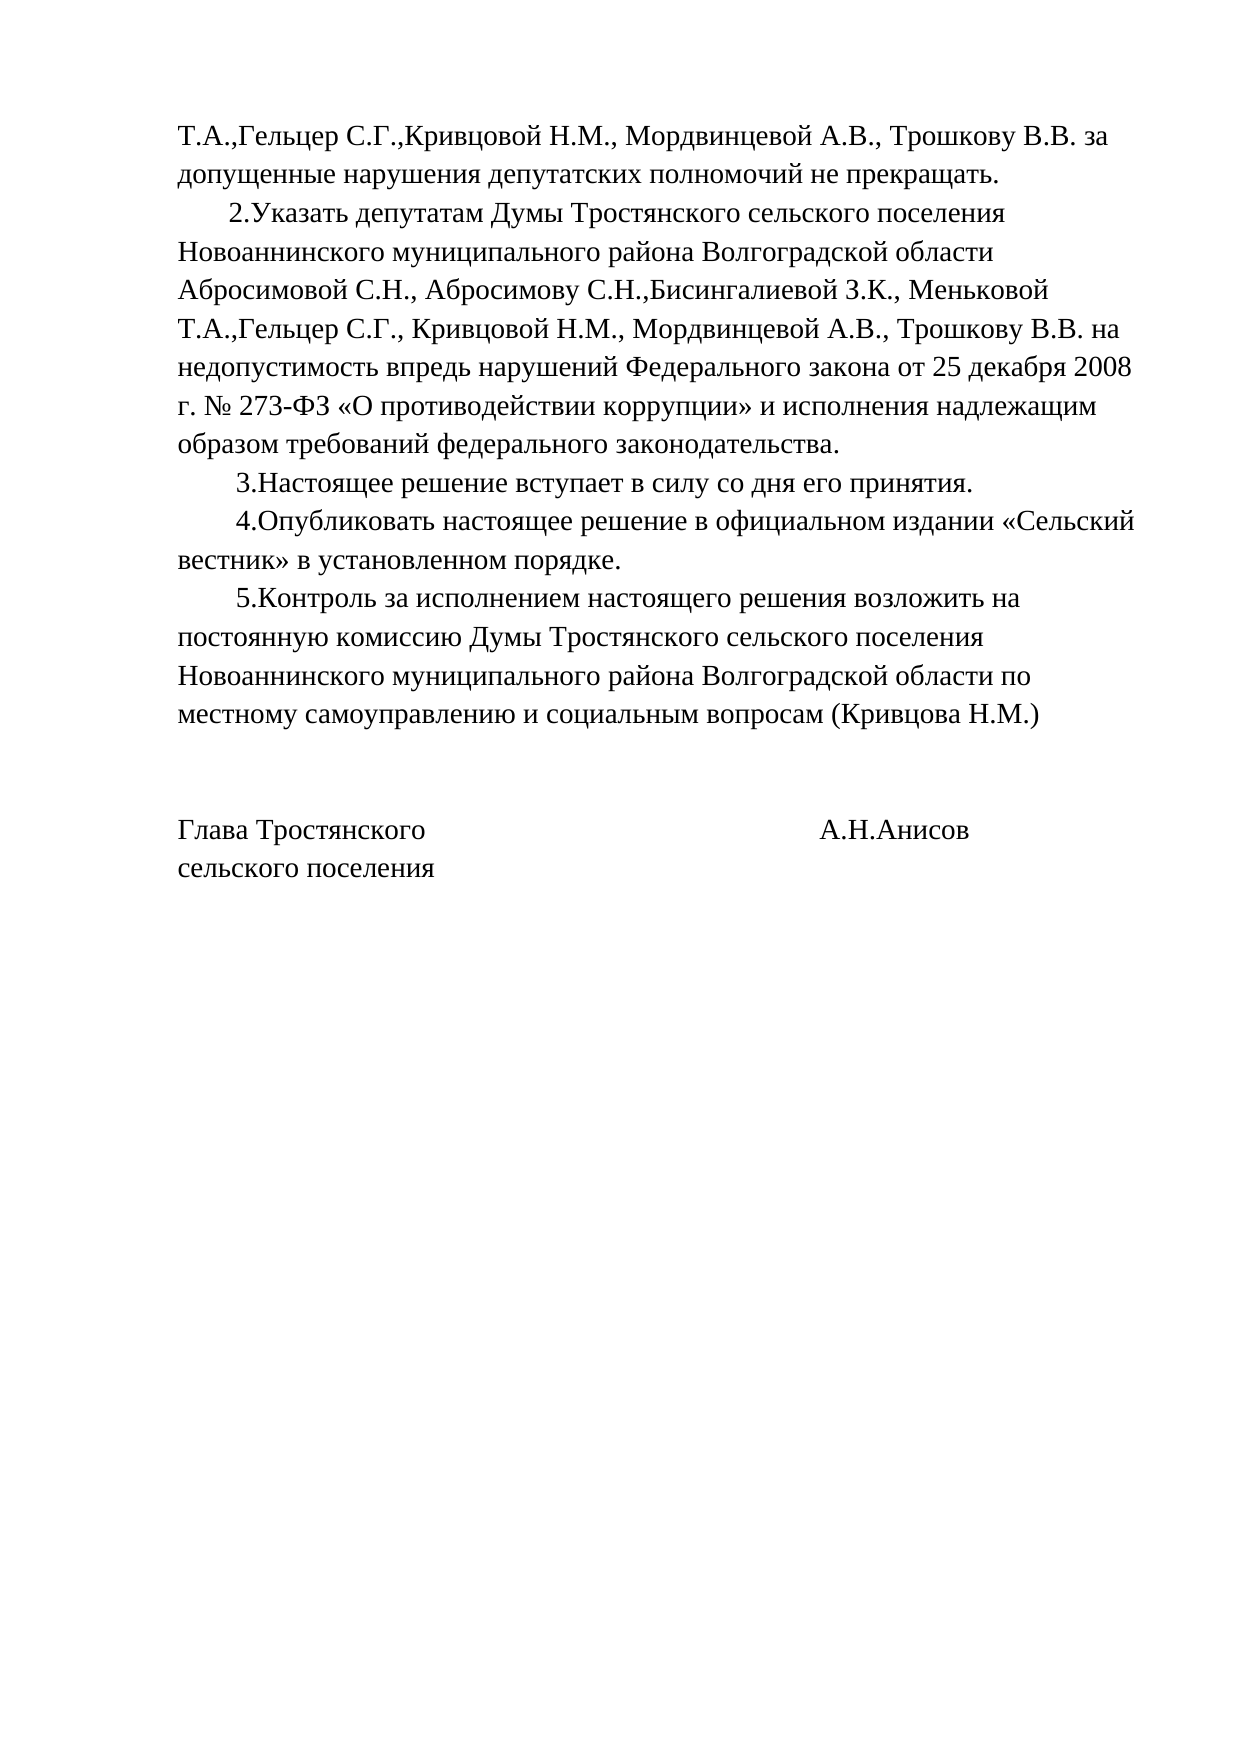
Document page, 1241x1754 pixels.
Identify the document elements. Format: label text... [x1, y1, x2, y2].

text 2.Указать депутатам Думы Тростянского сельского поселения Новоаннинского муниципального района Волгоградской области Абросимовой С.Н., Абросимову С.Н.,Бисингалиевой З.К., Меньковой Т.А.,Гельцер С.Г., Кривцовой Н.М., Мордвинцевой А.В., Трошкову В.В. на недопустимость впредь нарушений Федерального закона от 25 декабря 2008 г. № 273-ФЗ «О противодействии коррупции» и исполнения надлежащим образом требований федерального законодательства. [177, 195, 1152, 460]
text Глава Тростянского А.Н.Анисов [177, 812, 1152, 845]
text 3.Настоящее решение вступает в силу со дня его принятия. [177, 465, 1152, 498]
text 5.Контроль за исполнением настоящего решения возложить на постоянную комиссию Думы Тростянского сельского поселения Новоаннинского муниципального района Волгоградской области по местному самоуправлению и социальным вопросам (Кривцова Н.М.) [177, 581, 1152, 730]
text сельского поселения [177, 850, 1152, 884]
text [177, 118, 1152, 190]
text 4.Опубликовать настоящее решение в официальном издании «Сельский вестник» в установленном порядке. [177, 503, 1152, 576]
